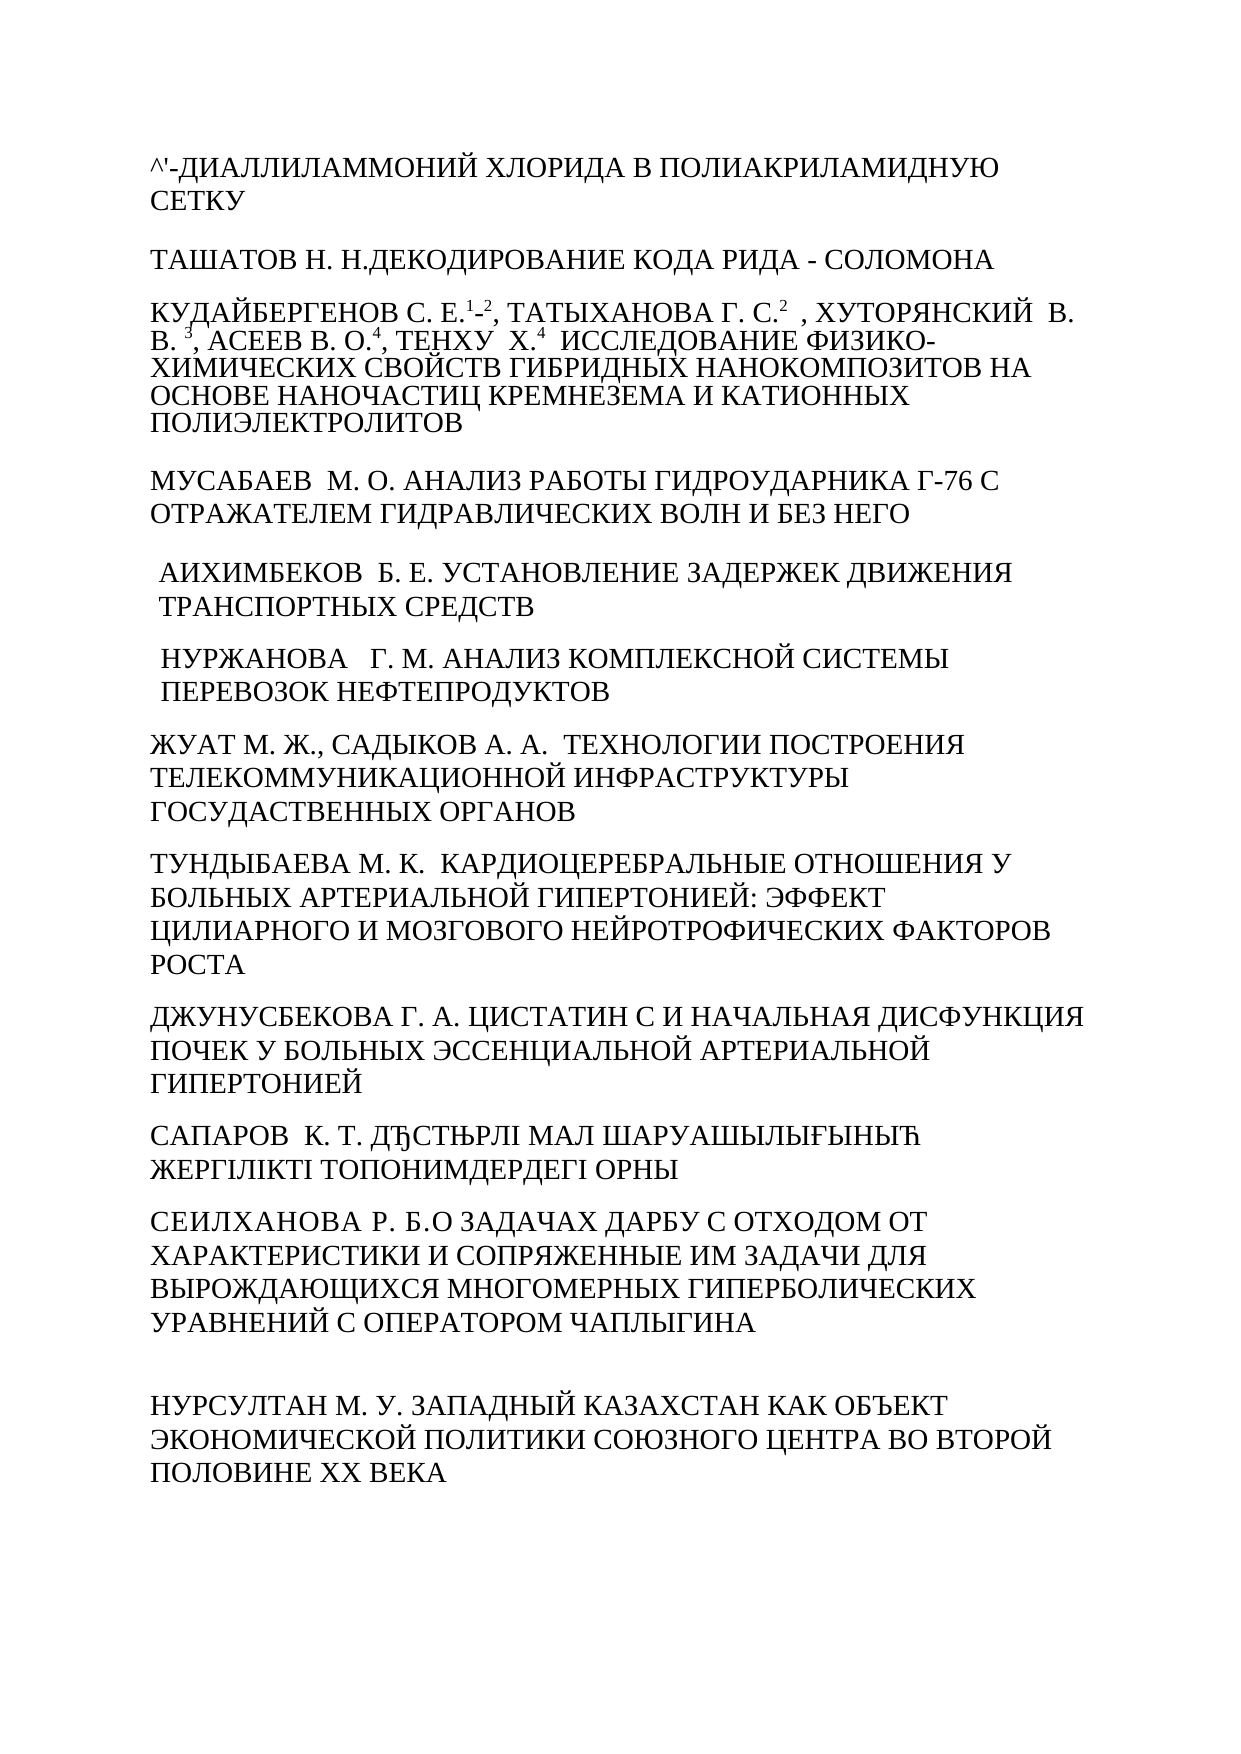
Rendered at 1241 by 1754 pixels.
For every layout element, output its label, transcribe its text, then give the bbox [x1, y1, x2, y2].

text ТАШАТОВ Н. Н.ДЕКОДИРОВАНИЕ КОДА РИДА - СОЛОМОНА [150, 242, 1090, 276]
text МУСАБАЕВ М. О. АНАЛИЗ РАБОТЫ ГИДРОУДАРНИКА Г-76 С ОТРАЖАТЕЛЕМ ГИДРАВЛИЧЕСКИХ ВОЛН И БЕЗ НЕГО [150, 463, 1090, 530]
text АИХИМБЕКОВ Б. Е. УСТАНОВЛЕНИЕ ЗАДЕРЖЕК ДВИЖЕНИЯ ТРАНСПОРТНЫХ СРЕДСТВ [158, 555, 1090, 622]
text ЖУАТ М. Ж., САДЫКОВ А. А. ТЕХНОЛОГИИ ПОСТРОЕНИЯ ТЕЛЕКОММУНИКАЦИОННОЙ ИНФРАСТРУКТУРЫ ГОСУДАСТВЕННЫХ ОРГАНОВ [150, 727, 1090, 827]
text НУРСУЛТАН М. У. ЗАПАДНЫЙ КАЗАХСТАН КАК ОБЪЕКТ ЭКОНОМИЧЕСКОЙ ПОЛИТИКИ СОЮЗНОГО ЦЕНТРА ВО ВТОРОЙ ПОЛОВИНЕ XX ВЕКА [150, 1388, 1090, 1489]
text КУДАЙБЕРГЕНОВ С. Е.1-2, ТАТЫХАНОВА Г. С.2 , ХУТОРЯНСКИЙ В. В. 3, АСЕЕВ В. О.4, ТЕНХУ X.4 ИССЛЕДОВАНИЕ ФИЗИКО-ХИМИЧЕСКИХ СВОЙСТВ ГИБРИДНЫХ НАНОКОМПОЗИТОВ НА ОСНОВЕ НАНОЧАСТИЦ КРЕМНЕЗЕМА И КАТИОННЫХ ПОЛИЭЛЕКТРОЛИТОВ [150, 301, 1090, 438]
text НУРЖАНОВА Г. М. АНАЛИЗ КОМПЛЕКСНОЙ СИСТЕМЫ ПЕРЕВОЗОК НЕФТЕПРОДУКТОВ [160, 641, 1090, 708]
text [150, 150, 1090, 217]
text ДЖУНУСБЕКОВА Г. А. ЦИСТАТИН С И НАЧАЛЬНАЯ ДИСФУНКЦИЯ ПОЧЕК У БОЛЬНЫХ ЭССЕНЦИАЛЬНОЙ АРТЕРИАЛЬНОЙ ГИПЕРТОНИЕЙ [150, 999, 1090, 1100]
text СЕИЛХАНОВА Р. Б.О ЗАДАЧАХ ДАРБУ С ОТХОДОМ ОТ ХАРАКТЕРИСТИКИ И СОПРЯЖЕННЫЕ ИМ ЗАДАЧИ ДЛЯ ВЫРОЖДАЮЩИХСЯ МНОГОМЕРНЫХ ГИПЕРБОЛИЧЕСКИХ УРАВНЕНИЙ С ОПЕРАТОРОМ ЧАПЛЫГИНА [150, 1204, 1090, 1338]
text САПАРОВ К. Т. ДЂСТЊРЛІ МАЛ ШАРУАШЫЛЫҒЫНЫЋ ЖЕРГІЛІКТІ ТОПОНИМДЕРДЕГІ ОРНЫ [150, 1118, 1090, 1186]
text ТУНДЫБАЕВА М. К. КАРДИОЦЕРЕБРАЛЬНЫЕ ОТНОШЕНИЯ У БОЛЬНЫХ АРТЕРИАЛЬНОЙ ГИПЕРТОНИЕЙ: ЭФФЕКТ ЦИЛИАРНОГО И МОЗГОВОГО НЕЙРОТРОФИЧЕСКИХ ФАКТОРОВ РОСТА [150, 846, 1090, 980]
